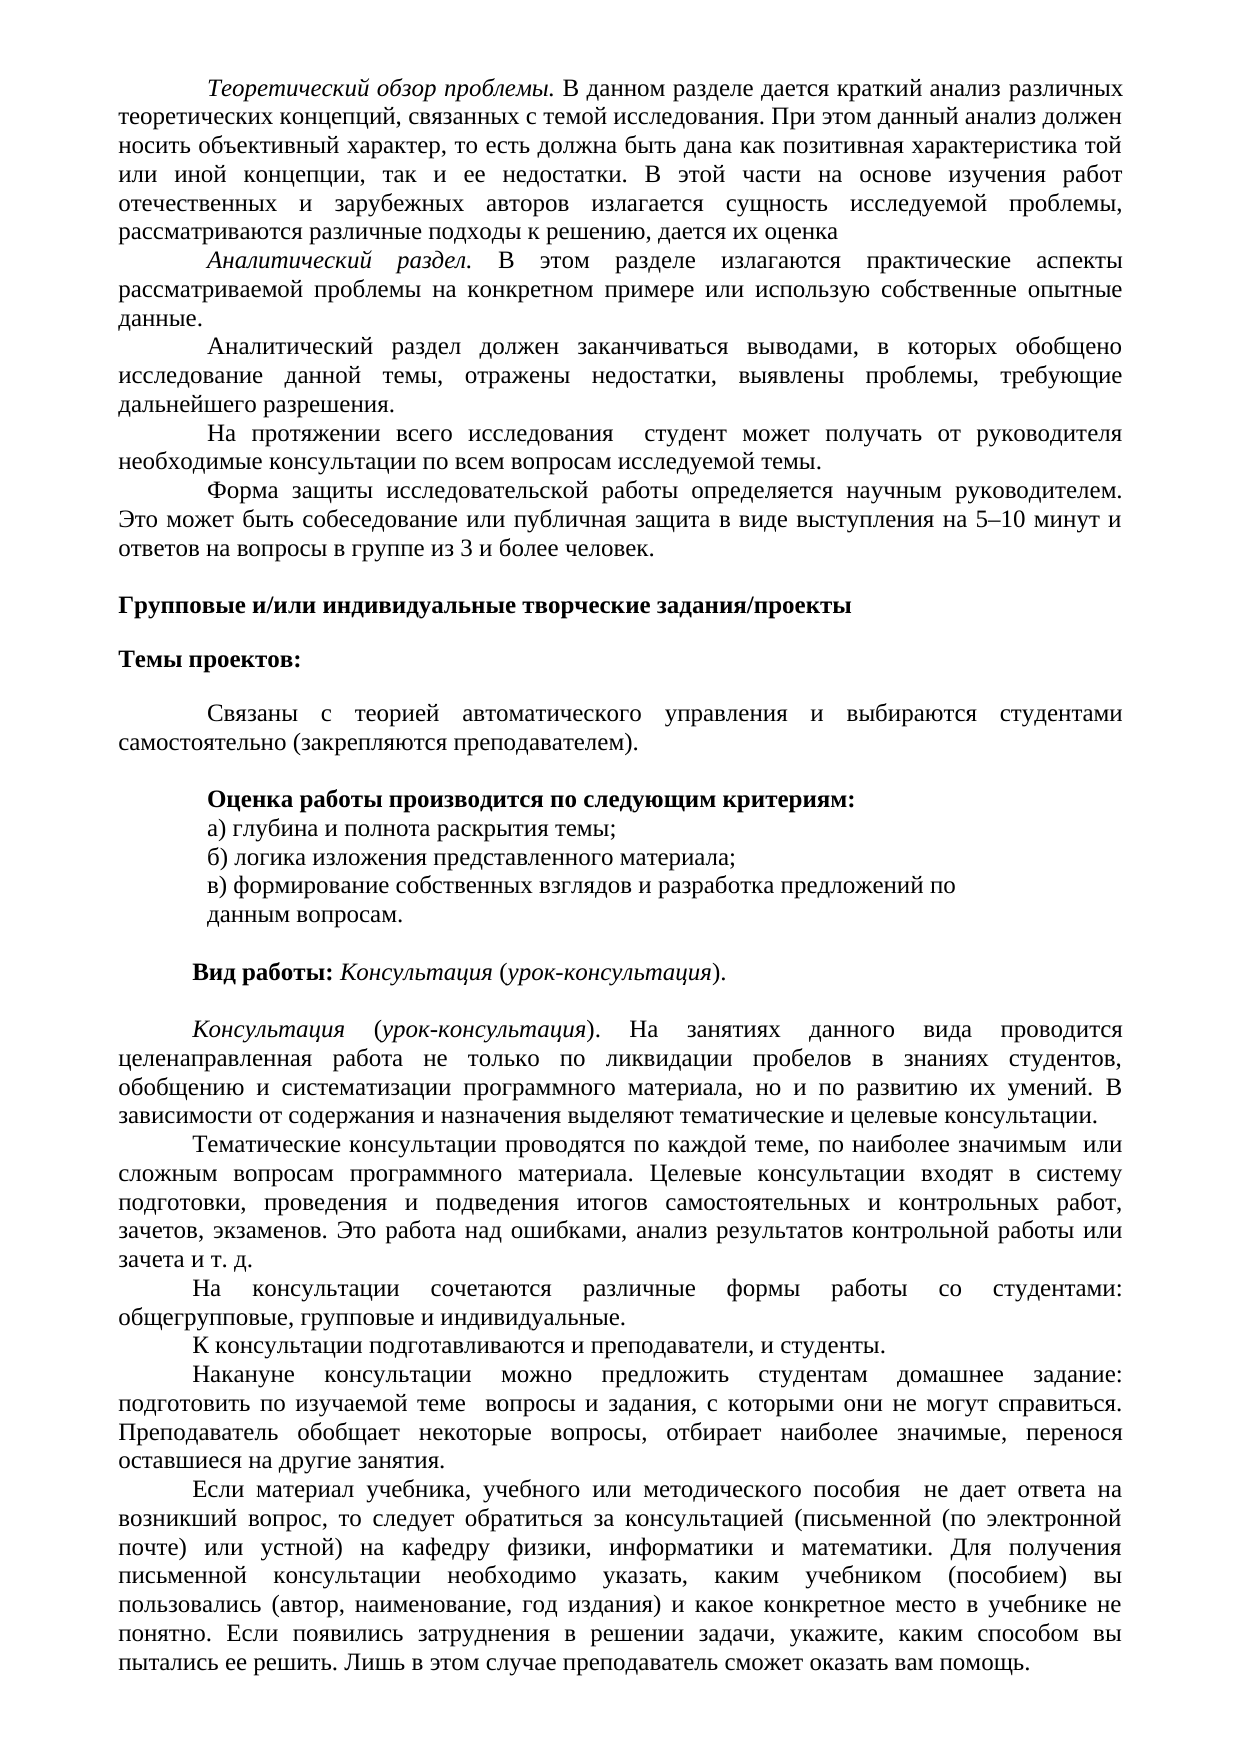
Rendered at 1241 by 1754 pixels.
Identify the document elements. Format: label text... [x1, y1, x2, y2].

text Накануне консультации можно предложить студентам домашнее задание: подготовить по изучаемой теме вопросы и задания, с которыми они не могут справиться. Преподаватель обобщает некоторые вопросы, отбирает наиболее значимые, перенося оставшиеся на другие занятия. [118, 1359, 1123, 1474]
text Оценка работы производится по следующим критериям: [118, 784, 1123, 813]
text Теоретический обзор проблемы. В данном разделе дается краткий анализ различных теоретических концепций, связанных с темой исследования. При этом данный анализ должен носить объективный характер, то есть должна быть дана как позитивная характеристика той или иной концепции, так и ее недостатки. В этой части на основе изучения работ отечественных и зарубежных авторов излагается сущность исследуемой проблемы, рассматриваются различные подходы к решению, дается их оценка [118, 73, 1123, 245]
text б) логика изложения представленного материала; [118, 842, 1123, 870]
text в) формирование собственных взглядов и разработка предложений по [118, 870, 1123, 899]
text Темы проектов: [118, 644, 1123, 673]
text Если материал учебника, учебного или методического пособия не дает ответа на возникший вопрос, то следует обратиться за консультацией (письменной (по электронной почте) или устной) на кафедру физики, информатики и математики. Для получения письменной консультации необходимо указать, каким учебником (пособием) вы пользовались (автор, наименование, год издания) и какое конкретное место в учебнике не понятно. Если появились затруднения в решении задачи, укажите, каким способом вы пытались ее решить. Лишь в этом случае преподаватель сможет оказать вам помощь. [118, 1474, 1123, 1675]
text а) глубина и полнота раскрытия темы; [118, 813, 1123, 842]
text Аналитический раздел должен заканчиваться выводами, в которых обобщено исследование данной темы, отражены недостатки, выявлены проблемы, требующие дальнейшего разрешения. [118, 331, 1123, 418]
text Аналитический раздел. В этом разделе излагаются практические аспекты рассматриваемой проблемы на конкретном примере или использую собственные опытные данные. [118, 245, 1123, 331]
text Связаны с теорией автоматического управления и выбираются студентами самостоятельно (закрепляются преподавателем). [118, 698, 1123, 755]
text Тематические консультации проводятся по каждой теме, по наиболее значимым или сложным вопросам программного материала. Целевые консультации входят в систему подготовки, проведения и подведения итогов самостоятельных и контрольных работ, зачетов, экзаменов. Это работа над ошибками, анализ результатов контрольной работы или зачета и т. д. [118, 1129, 1123, 1273]
text На протяжении всего исследования студент может получать от руководителя необходимые консультации по всем вопросам исследуемой темы. [118, 418, 1123, 475]
text Вид работы: Консультация (урок-консультация). [118, 957, 1123, 985]
text Консультация (урок-консультация). На занятиях данного вида проводится целенаправленная работа не только по ликвидации пробелов в знаниях студентов, обобщению и систематизации программного материала, но и по развитию их умений. В зависимости от содержания и назначения выделяют тематические и целевые консультации. [118, 1014, 1123, 1129]
text На консультации сочетаются различные формы работы со студентами: общегрупповые, групповые и индивидуальные. [118, 1273, 1123, 1330]
text данным вопросам. [118, 899, 1123, 928]
text Форма защиты исследовательской работы определяется научным руководителем. Это может быть собеседование или публичная защита в виде выступления на 5–10 минут и ответов на вопросы в группе из 3 и более человек. [118, 475, 1123, 561]
text К консультации подготавливаются и преподаватели, и студенты. [118, 1330, 1123, 1359]
text Групповые и/или индивидуальные творческие задания/проекты [118, 590, 1123, 619]
